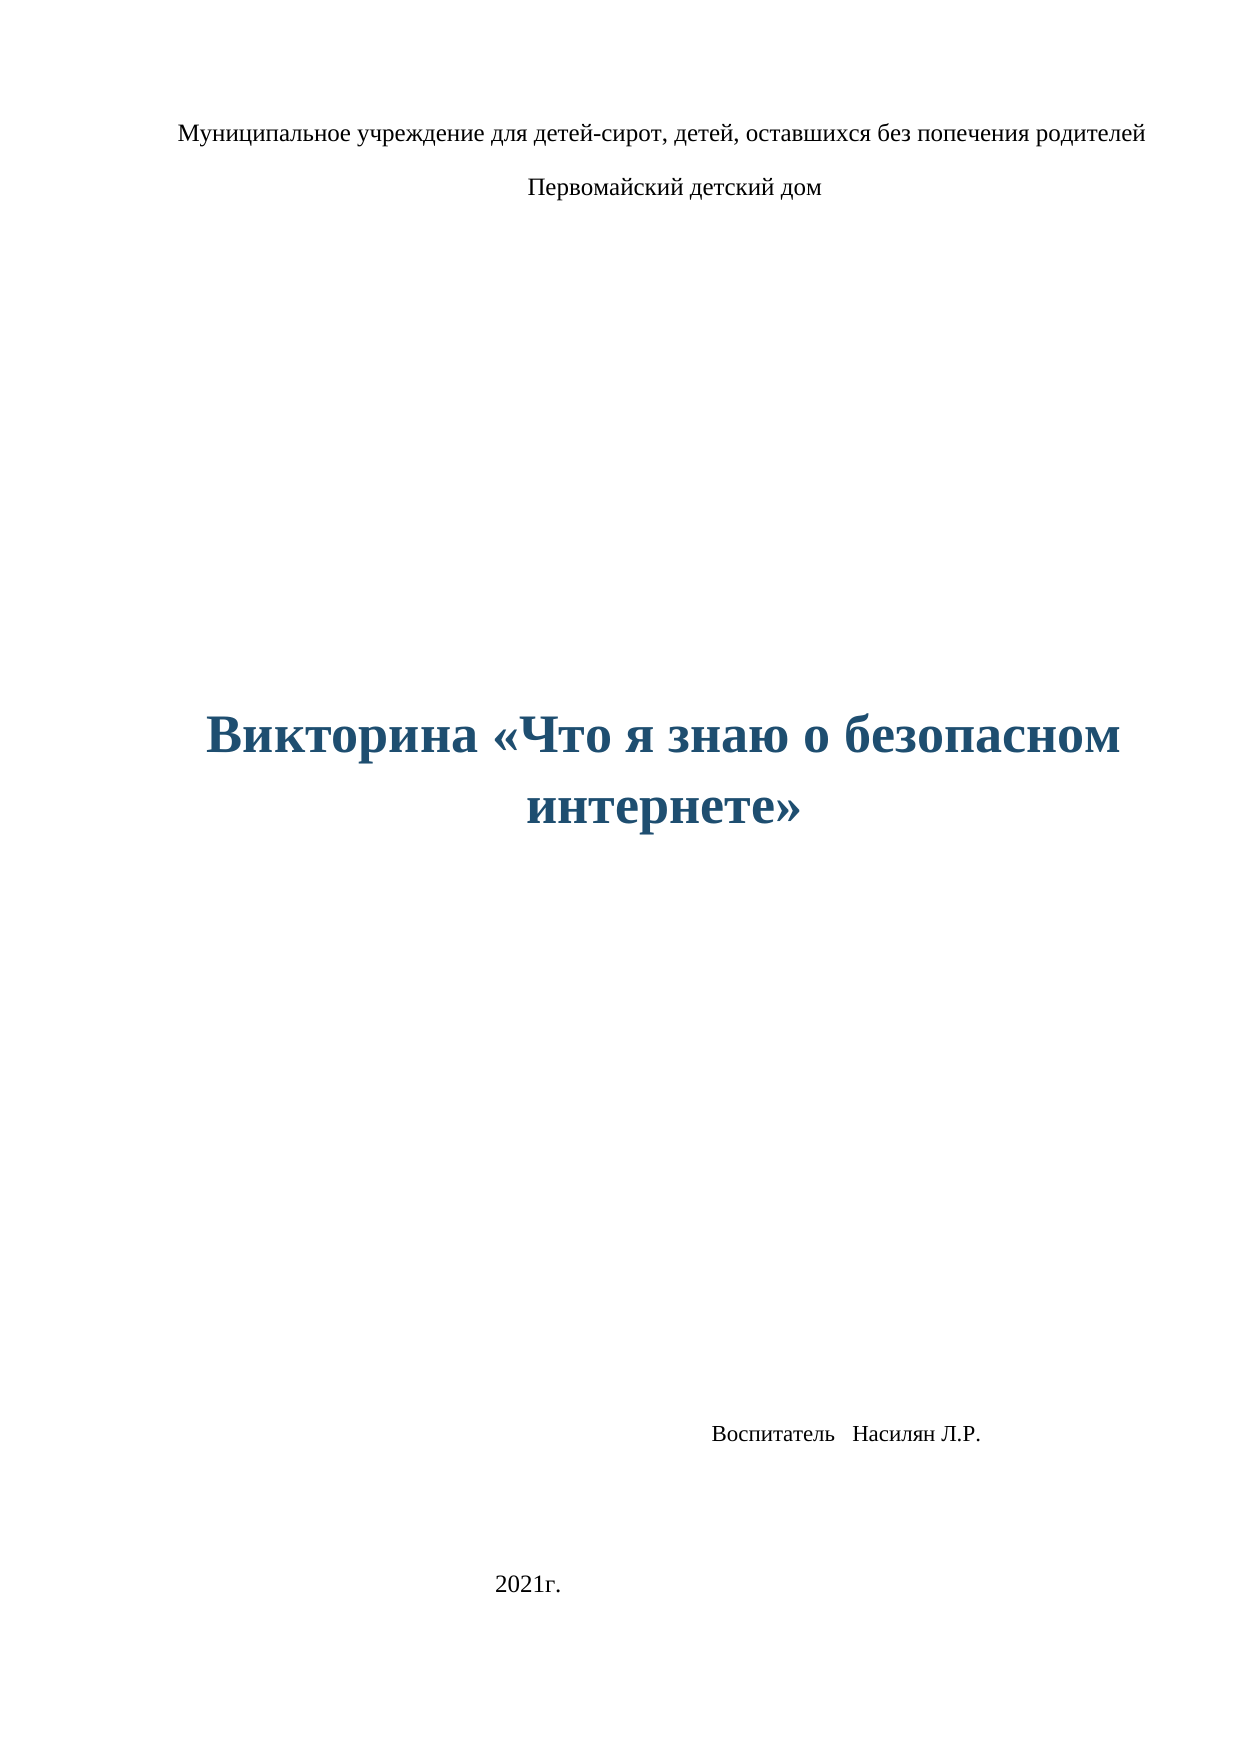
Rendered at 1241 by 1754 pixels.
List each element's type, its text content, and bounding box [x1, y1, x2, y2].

text Первомайский детский дом [177, 172, 1152, 201]
text Воспитатель Насилян Л.Р. [177, 1420, 1152, 1446]
text Муниципальное учреждение для детей-сирот, детей, оставшихся без попечения родителей [177, 118, 1152, 147]
text Викторина «Что я знаю о безопасном интернете» [177, 701, 1152, 835]
text 2021г. [177, 1569, 1152, 1597]
